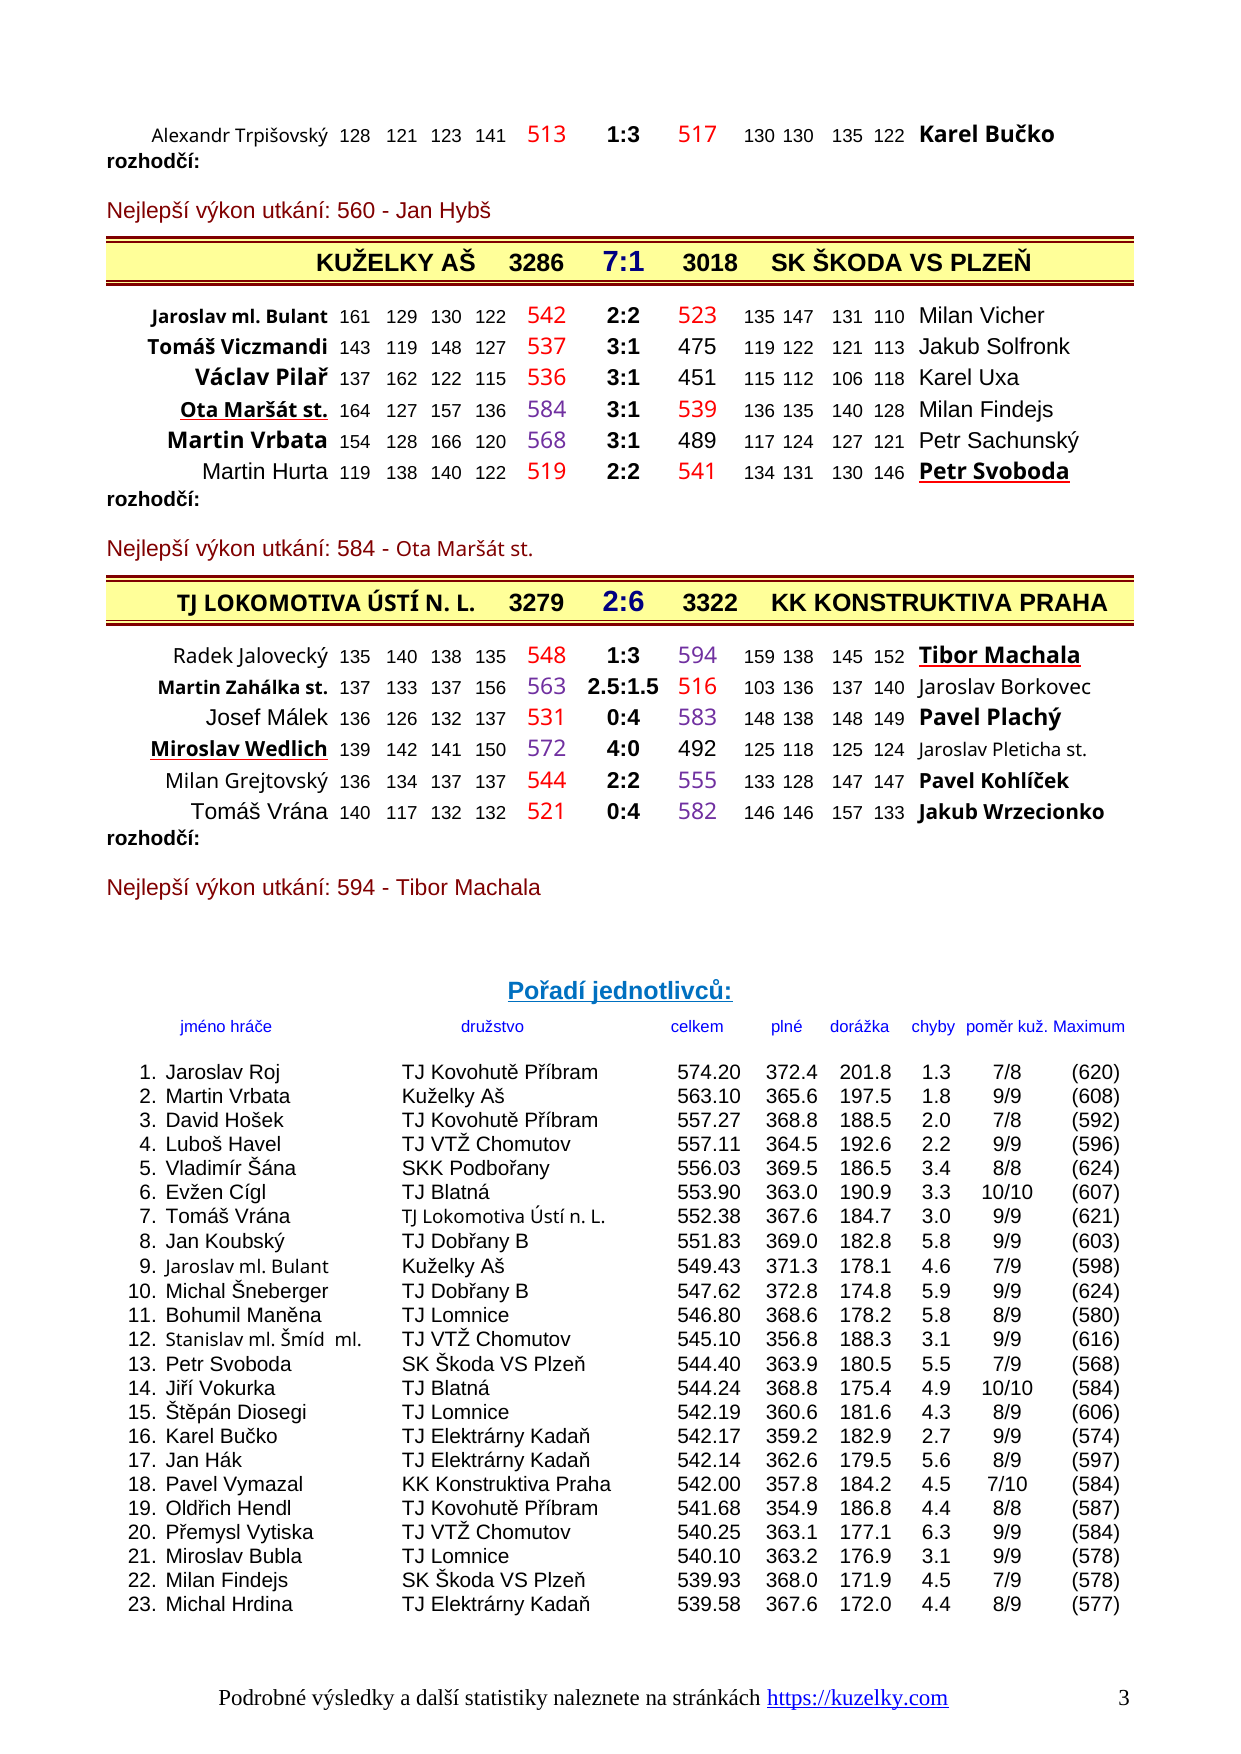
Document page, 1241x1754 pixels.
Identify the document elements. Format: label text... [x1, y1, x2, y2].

text 3. David Hošek TJ Kovohutě Příbram 557.27 368.8 188.5 2.0 7/8 (592) [106, 1108, 1134, 1132]
text Kuželky Aš 3286 7:1 3018 SK Škoda VS Plzeň [106, 243, 1134, 280]
text rozhodčí: [106, 826, 1134, 850]
text 12. Stanislav ml. Šmíd ml. TJ VTŽ Chomutov 545.10 356.8 188.3 3.1 9/9 (616) [106, 1327, 1134, 1352]
text Nejlepší výkon utkání: 594 - Tibor Machala [106, 874, 1134, 900]
text 18. Pavel Vymazal KK Konstruktiva Praha 542.00 357.8 184.2 4.5 7/10 (584) [106, 1472, 1134, 1496]
text rozhodčí: [106, 149, 1134, 173]
text Jaroslav ml. Bulant 161 129 130 122 542 2:2 523 135 147 131 110 Milan Vicher [106, 299, 1134, 330]
text Václav Pilař 137 162 122 115 536 3:1 451 115 112 106 118 Karel Uxa [106, 361, 1134, 393]
text 8. Jan Koubský TJ Dobřany B 551.83 369.0 182.8 5.8 9/9 (603) [106, 1229, 1134, 1253]
text Martin Hurta 119 138 140 122 519 2:2 541 134 131 130 146 Petr Svoboda [106, 455, 1134, 486]
text 16. Karel Bučko TJ Elektrárny Kadaň 542.17 359.2 182.9 2.7 9/9 (574) [106, 1424, 1134, 1448]
text 21. Miroslav Bubla TJ Lomnice 540.10 363.2 176.9 3.1 9/9 (578) [106, 1544, 1134, 1568]
text Pořadí jednotlivců: [94, 976, 1145, 1004]
text Tomáš Viczmandi 143 119 148 127 537 3:1 475 119 122 121 113 Jakub Solfronk [106, 330, 1134, 361]
text 1. Jaroslav Roj TJ Kovohutě Příbram 574.20 372.4 201.8 1.3 7/8 (620) [106, 1060, 1134, 1084]
text 20. Přemysl Vytiska TJ VTŽ Chomutov 540.25 363.1 177.1 6.3 9/9 (584) [106, 1520, 1134, 1544]
text 10. Michal Šneberger TJ Dobřany B 547.62 372.8 174.8 5.9 9/9 (624) [106, 1279, 1134, 1303]
text 2. Martin Vrbata Kuželky Aš 563.10 365.6 197.5 1.8 9/9 (608) [106, 1084, 1134, 1108]
text 9. Jaroslav ml. Bulant Kuželky Aš 549.43 371.3 178.1 4.6 7/9 (598) [106, 1253, 1134, 1279]
text Nejlepší výkon utkání: 560 - Jan Hybš [106, 197, 1134, 224]
text 23. Michal Hrdina TJ Elektrárny Kadaň 539.58 367.6 172.0 4.4 8/9 (577) [106, 1592, 1134, 1616]
text Milan Grejtovský 136 134 137 137 544 2:2 555 133 128 147 147 Pavel Kohlíček [106, 763, 1134, 795]
text Ota Maršát st. 164 127 157 136 584 3:1 539 136 135 140 128 Milan Findejs [106, 393, 1134, 424]
text rozhodčí: [106, 486, 1134, 510]
text 5. Vladimír Šána SKK Podbořany 556.03 369.5 186.5 3.4 8/8 (624) [106, 1156, 1134, 1180]
text 14. Jiří Vokurka TJ Blatná 544.24 368.8 175.4 4.9 10/10 (584) [106, 1376, 1134, 1400]
text Miroslav Wedlich 139 142 141 150 572 4:0 492 125 118 125 124 Jaroslav Pleticha st. [106, 732, 1134, 763]
text Tomáš Vrána 140 117 132 132 521 0:4 582 146 146 157 133 Jakub Wrzecionko [106, 795, 1134, 826]
text 13. Petr Svoboda SK Škoda VS Plzeň 544.40 363.9 180.5 5.5 7/9 (568) [106, 1352, 1134, 1376]
text 22. Milan Findejs SK Škoda VS Plzeň 539.93 368.0 171.9 4.5 7/9 (578) [106, 1568, 1134, 1592]
text 6. Evžen Cígl TJ Blatná 553.90 363.0 190.9 3.3 10/10 (607) [106, 1180, 1134, 1204]
text Alexandr Trpišovský 128 121 123 141 513 1:3 517 130 130 135 122 Karel Bučko [106, 118, 1134, 149]
text Josef Málek 136 126 132 137 531 0:4 583 148 138 148 149 Pavel Plachý [106, 701, 1134, 732]
text 7. Tomáš Vrána TJ Lokomotiva Ústí n. L. 552.38 367.6 184.7 3.0 9/9 (621) [106, 1204, 1134, 1229]
text Radek Jalovecký 135 140 138 135 548 1:3 594 159 138 145 152 Tibor Machala [106, 638, 1134, 670]
text 17. Jan Hák TJ Elektrárny Kadaň 542.14 362.6 179.5 5.6 8/9 (597) [106, 1448, 1134, 1472]
text Martin Zahálka st. 137 133 137 156 563 2.5:1.5 516 103 136 137 140 Jaroslav Borkovec [106, 670, 1134, 701]
text 15. Štěpán Diosegi TJ Lomnice 542.19 360.6 181.6 4.3 8/9 (606) [106, 1400, 1134, 1424]
text 4. Luboš Havel TJ VTŽ Chomutov 557.11 364.5 192.6 2.2 9/9 (596) [106, 1132, 1134, 1156]
text jméno hráče družstvo celkem plné dorážka chyby poměr kuž. Maximum [106, 1017, 1134, 1036]
text 11. Bohumil Maněna TJ Lomnice 546.80 368.6 178.2 5.8 8/9 (580) [106, 1303, 1134, 1327]
text 19. Oldřich Hendl TJ Kovohutě Příbram 541.68 354.9 186.8 4.4 8/8 (587) [106, 1496, 1134, 1520]
text TJ Lokomotiva Ústí n. L. 3279 2:6 3322 KK Konstruktiva Praha [106, 582, 1134, 620]
text Nejlepší výkon utkání: 584 - Ota Maršát st. [106, 534, 1134, 563]
text Martin Vrbata 154 128 166 120 568 3:1 489 117 124 127 121 Petr Sachunský [106, 424, 1134, 455]
